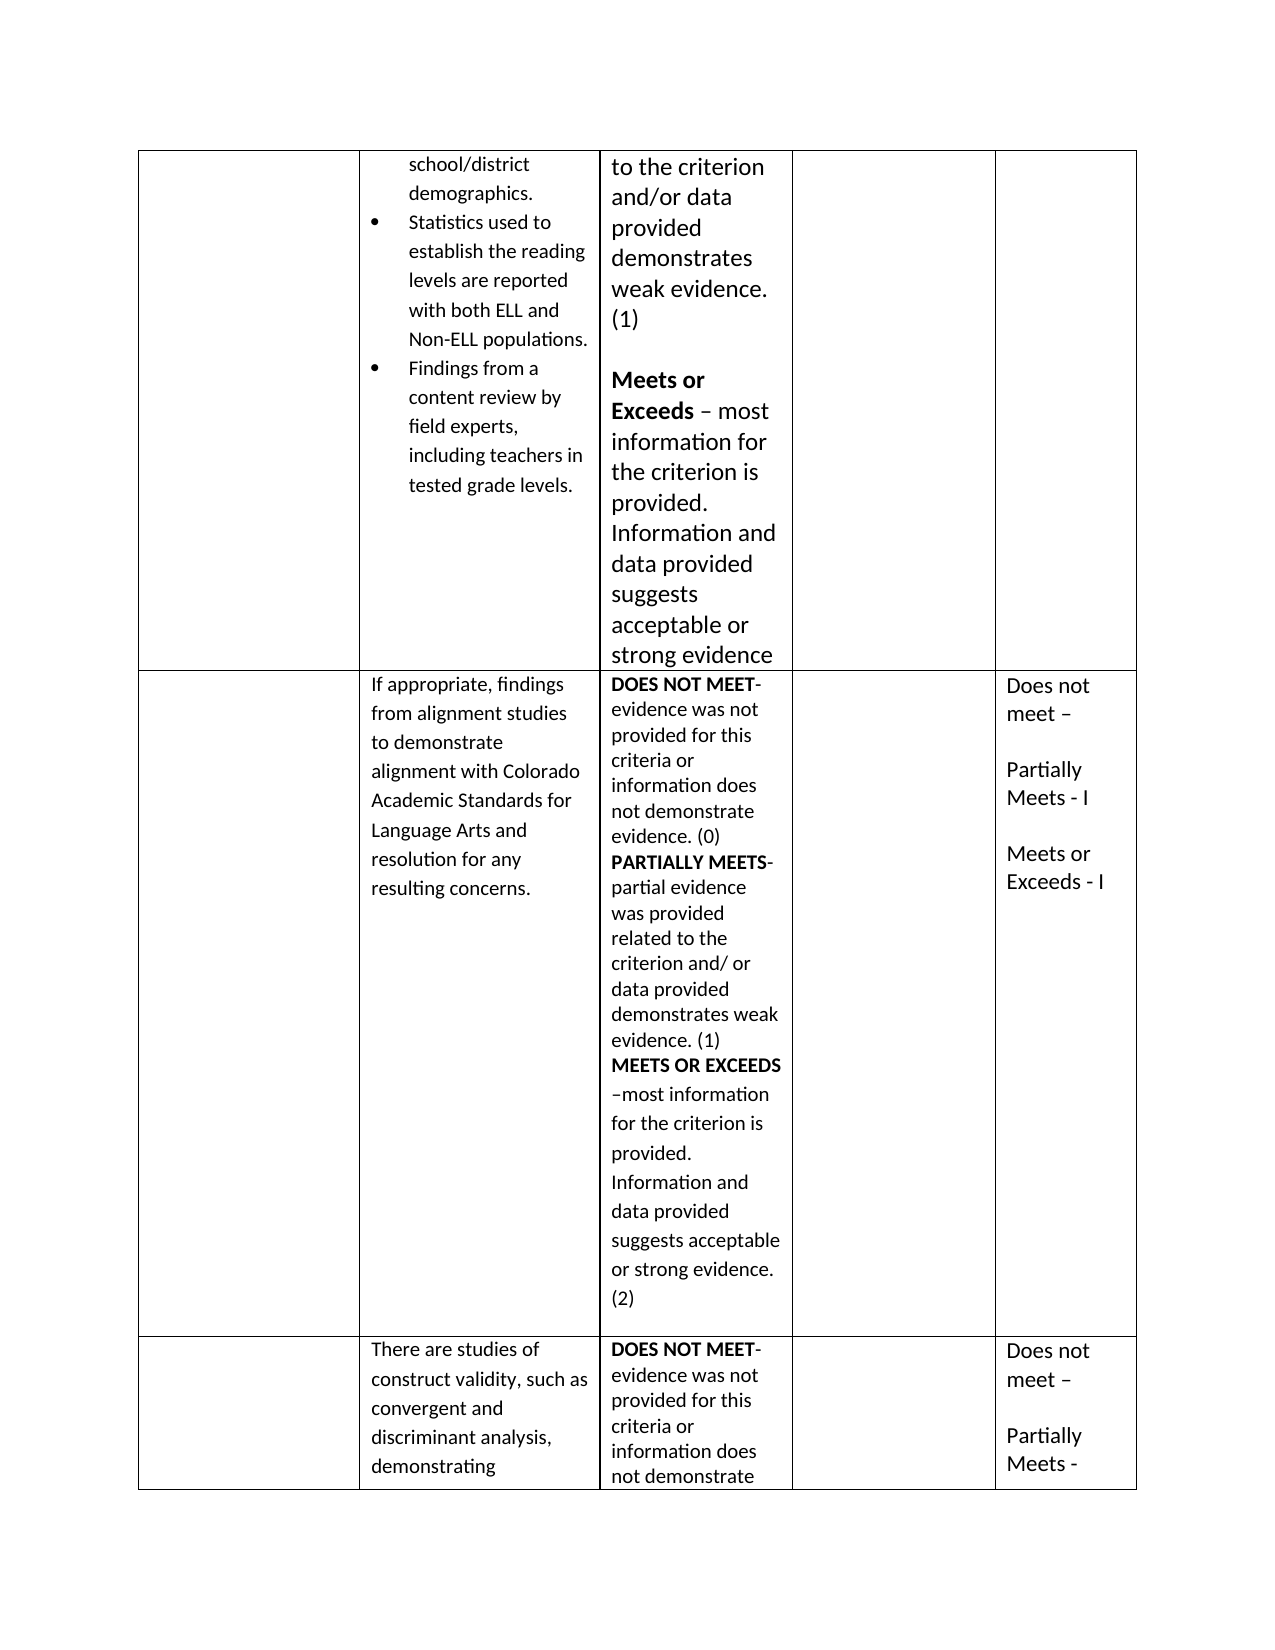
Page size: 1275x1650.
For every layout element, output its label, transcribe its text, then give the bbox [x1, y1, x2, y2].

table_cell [360, 151, 599, 670]
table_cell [601, 1337, 792, 1489]
table_cell Does not meet – Partially Meets - I Meets or Exceeds - I [996, 671, 1136, 1336]
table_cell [996, 151, 1136, 670]
table_cell [793, 151, 995, 670]
table_cell [793, 671, 995, 1336]
table_cell [139, 151, 359, 670]
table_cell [601, 151, 792, 670]
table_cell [996, 1337, 1136, 1489]
table_cell If appropriate, findings from alignment studies to demonstrate alignment with Colorado Academic Standards for Language Arts and resolution for any resulting concerns. [360, 671, 599, 1336]
table_cell [793, 1337, 995, 1489]
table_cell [360, 1337, 599, 1489]
table_cell [139, 671, 359, 1336]
table_cell [139, 1337, 359, 1489]
